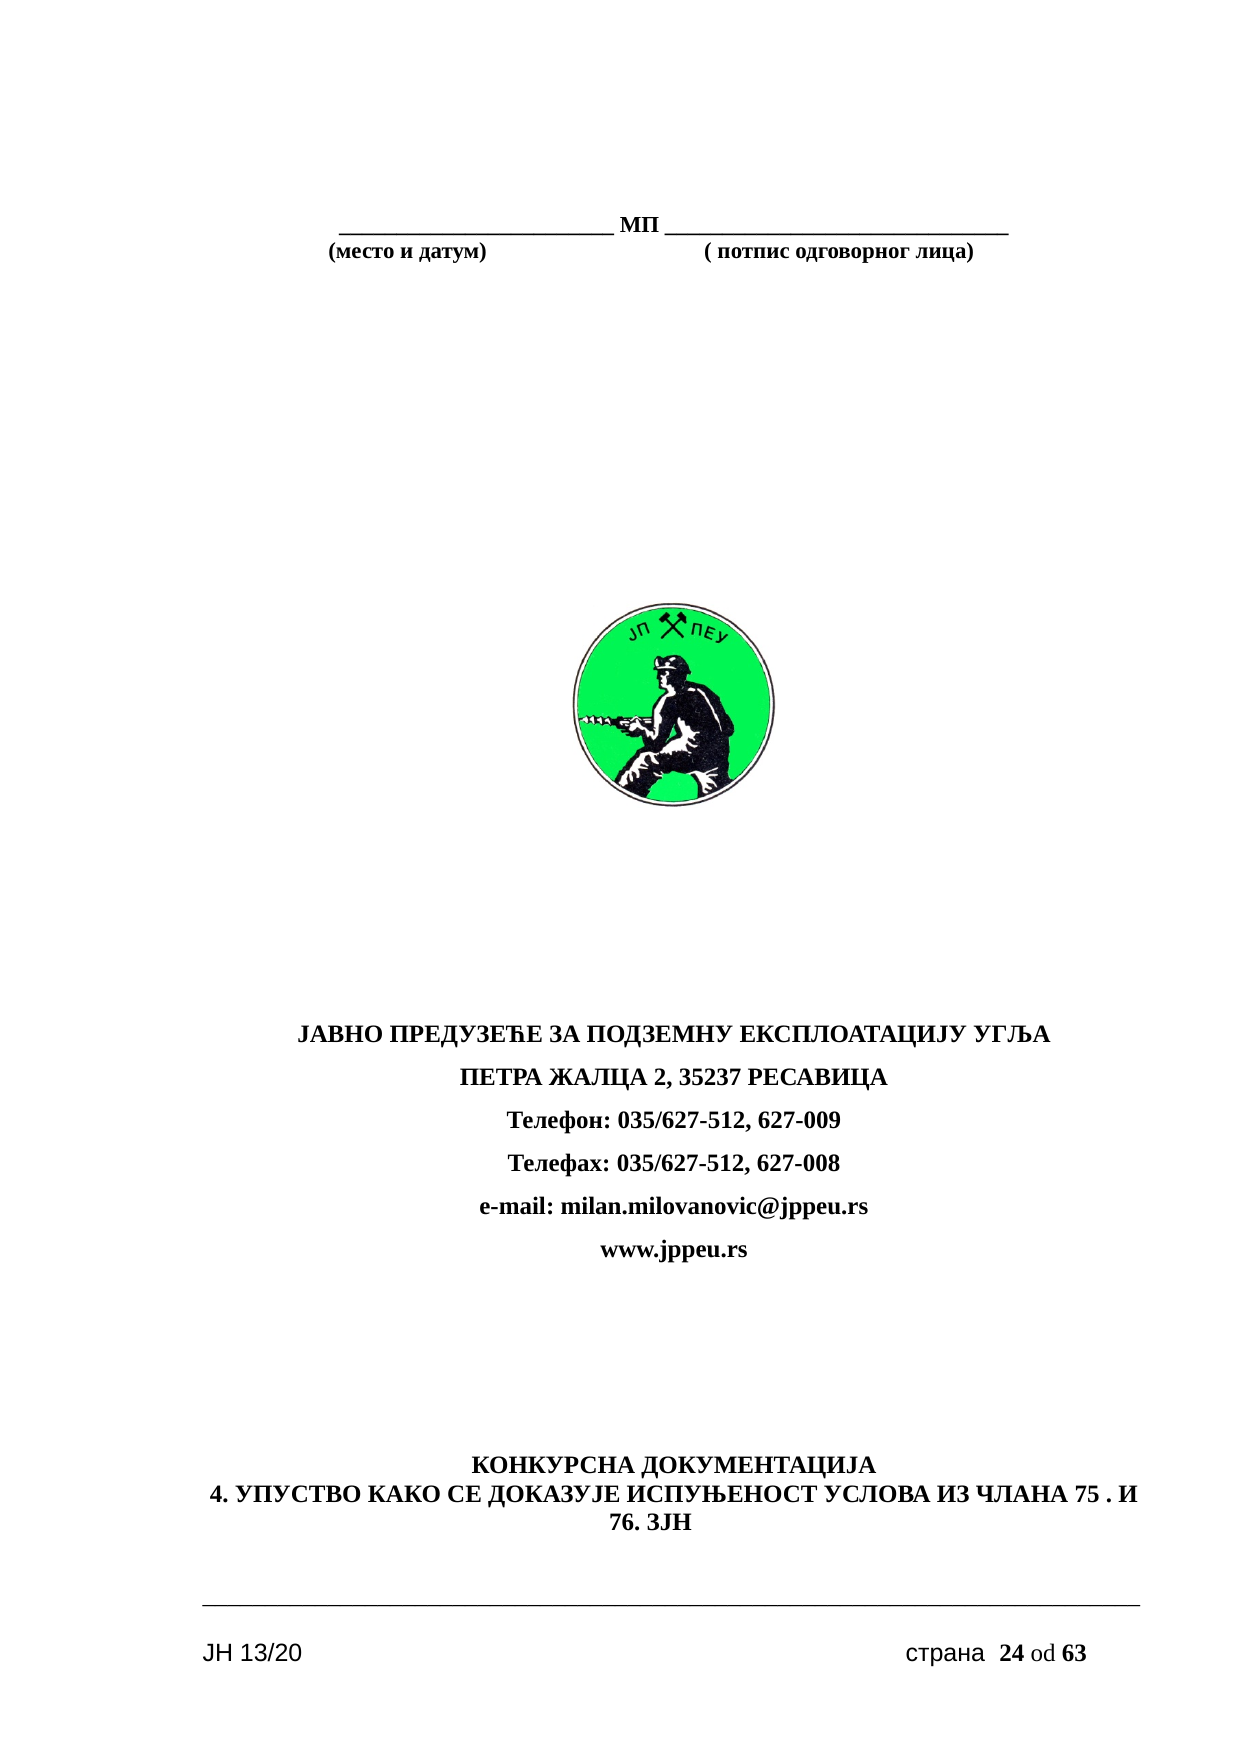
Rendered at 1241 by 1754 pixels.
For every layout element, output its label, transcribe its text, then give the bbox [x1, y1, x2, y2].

text Телефон: 035/627-512, 627-009 [155, 1105, 1145, 1134]
text ПЕТРА ЖАЛЦА 2, 35237 РЕСАВИЦА [155, 1062, 1145, 1091]
text (место и датум) ( потпис одговорног лица) [155, 238, 1145, 264]
text ________________________ МП ______________________________ [155, 211, 1145, 238]
text КОНКУРСНА ДОКУМЕНТАЦИЈА [155, 1450, 1145, 1479]
text www.jppeu.rs [155, 1234, 1145, 1263]
text Телефаx: 035/627-512, 627-008 [155, 1148, 1145, 1177]
text e-mail: milan.milovanovic@jppeu.rs [155, 1191, 1145, 1220]
text ЈАВНО ПРЕДУЗЕЋЕ ЗА ПОДЗЕМНУ ЕКСПЛОАТАЦИЈУ УГЉА [155, 1019, 1145, 1047]
text 4. УПУСТВО КАКО СЕ ДОКАЗУЈЕ ИСПУЊЕНОСТ УСЛОВА ИЗ ЧЛАНА 75 . И 76. ЗЈН [155, 1479, 1145, 1536]
picture [571, 601, 776, 808]
